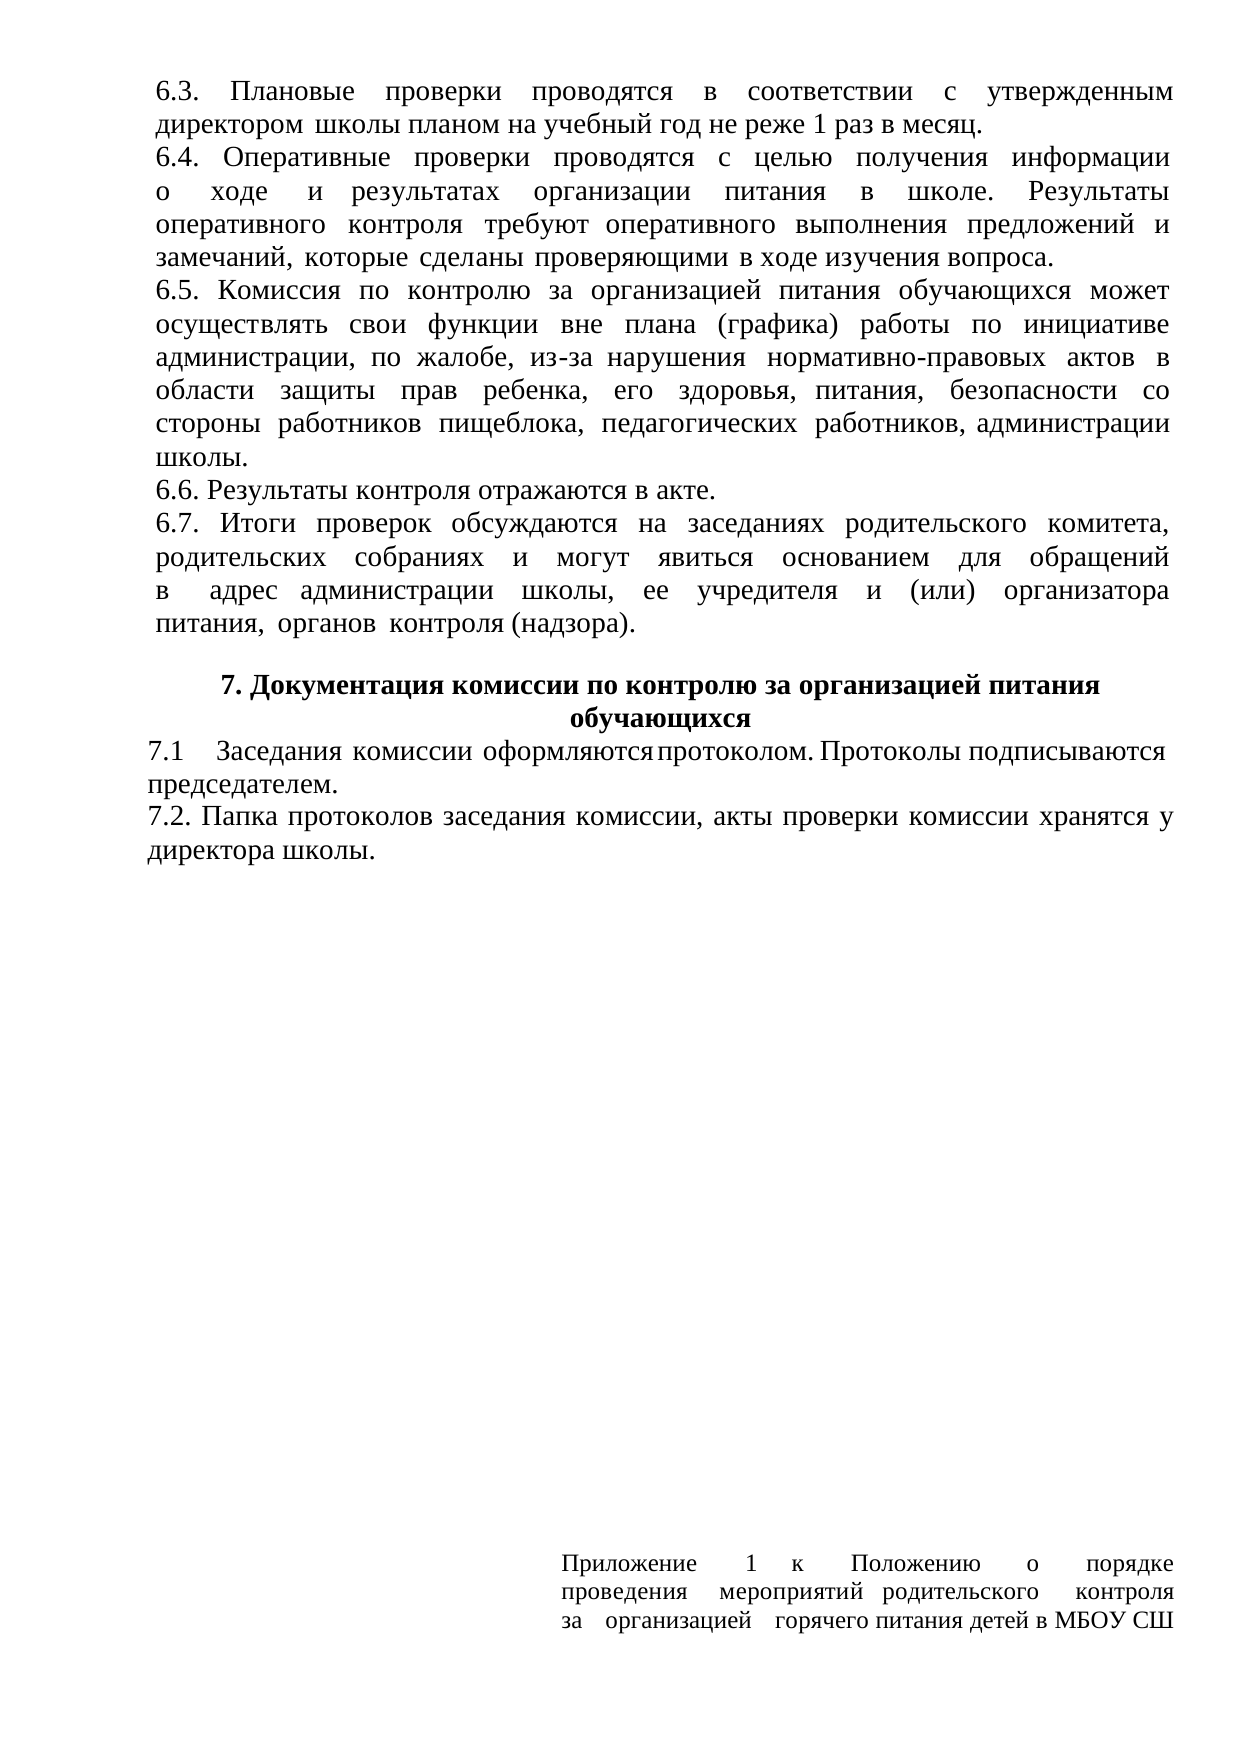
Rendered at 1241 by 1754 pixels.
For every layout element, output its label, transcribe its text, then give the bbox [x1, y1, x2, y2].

text 7. Документация комиссии по контролю за организацией питания обучающихся [147, 668, 1173, 734]
text 6.5. Комиссия по контролю за организацией питания обучающихся может осуществлять свои функции вне плана (графика) работы по инициативе администрации, по жалобе, из-за нарушения нормативно-правовых актов в области защиты прав ребенка, его здоровья, питания, безопасности со стороны работников пищеблока, педагогических работников, администрации школы. [155, 273, 1170, 472]
text 6.6. Результаты контроля отражаются в акте. [155, 472, 1170, 506]
text 6.3. Плановые проверки проводятся в соответствии с утвержденным директором школы планом на учебный год не реже 1 раз в месяц. [155, 74, 1173, 139]
text 7.2. Папка протоколов заседания комиссии, акты проверки комиссии хранятся у директора школы. [147, 799, 1174, 866]
text 6.7. Итоги проверок обсуждаются на заседаниях родительского комитета, родительских собраниях и могут явиться основанием для обращений в адрес администрации школы, ее учредителя и (или) организатора питания, органов контроля (надзора). [155, 506, 1169, 639]
text 7.1 Заседания комиссии оформляются протоколом. Протоколы подписываются председателем. [147, 734, 1173, 799]
text 6.4. Оперативные проверки проводятся с целью получения информации о ходе и результатах организации питания в школе. Результаты оперативного контроля требуют оперативного выполнения предложений и замечаний, которые сделаны проверяющими в ходе изучения вопроса. [155, 140, 1170, 273]
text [561, 1548, 1174, 1634]
